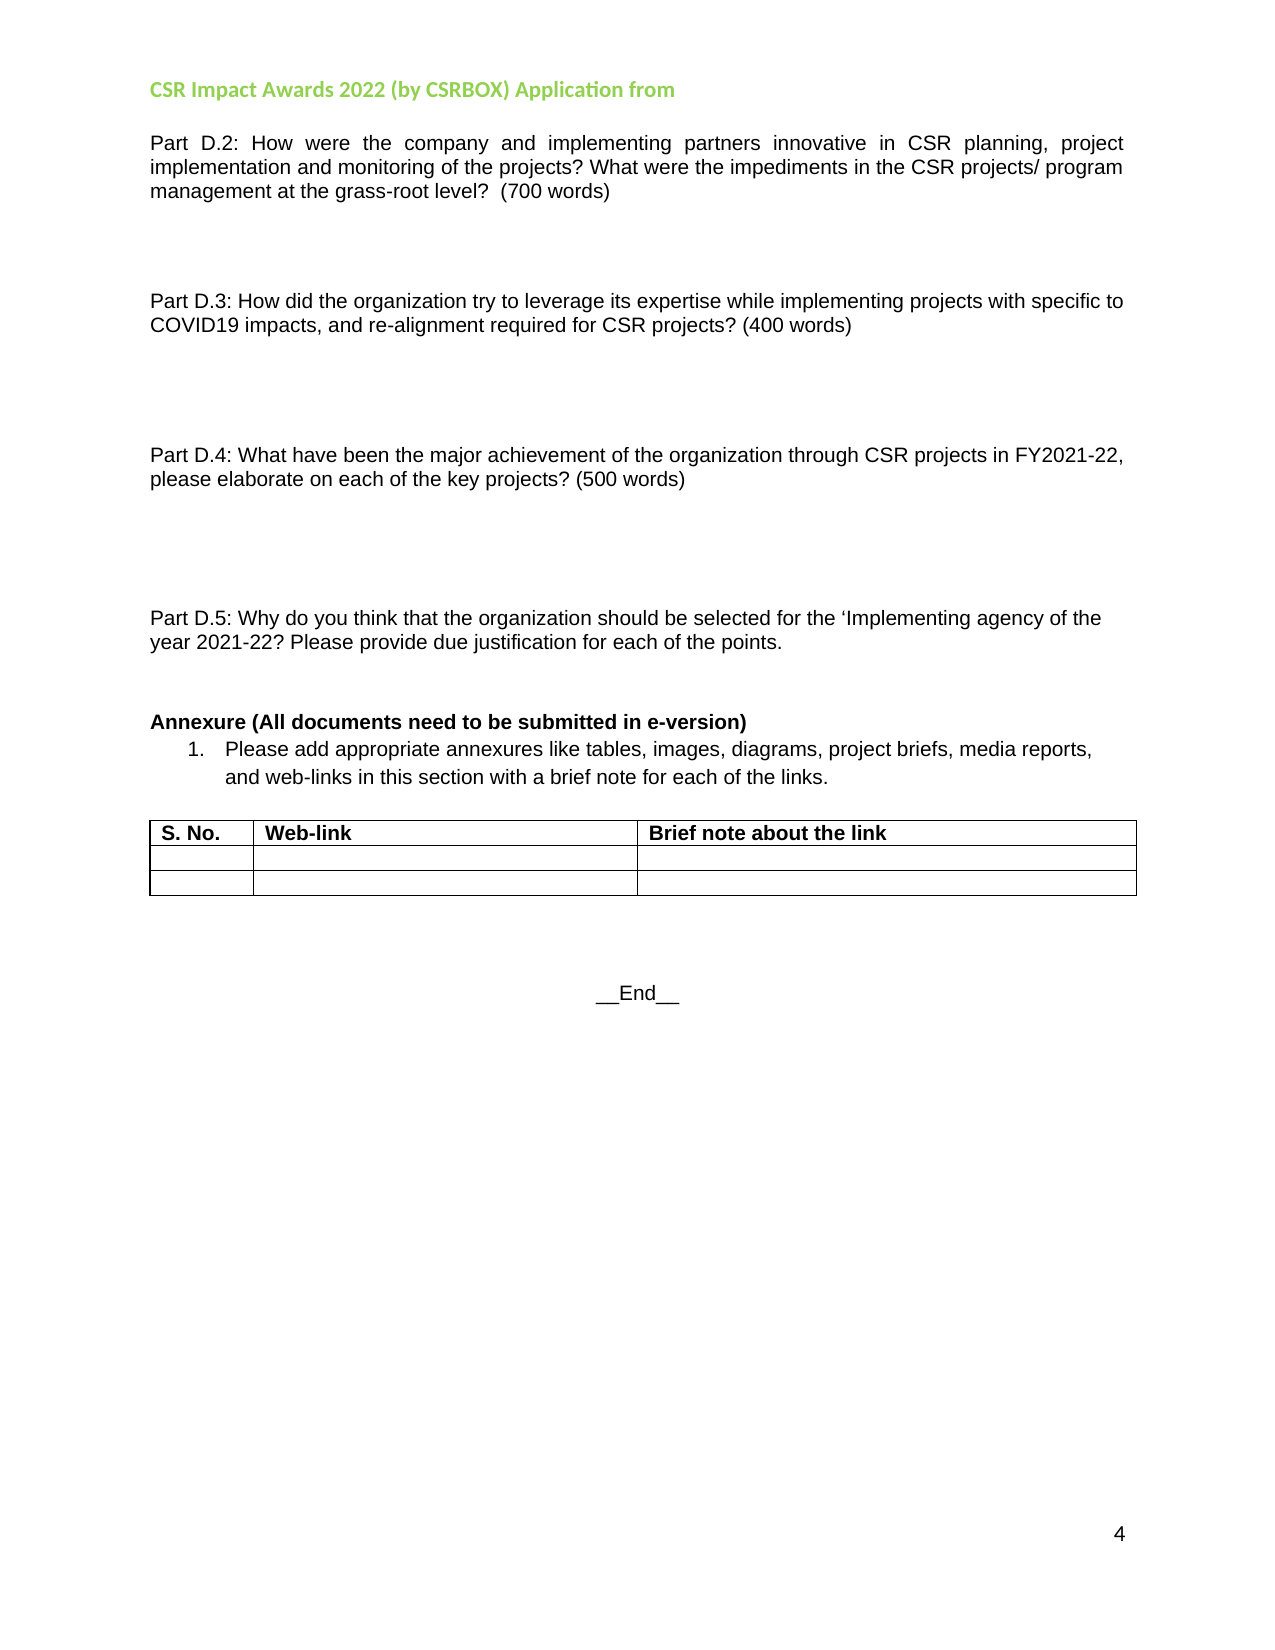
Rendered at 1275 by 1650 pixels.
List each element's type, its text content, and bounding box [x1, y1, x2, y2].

table_cell [638, 871, 1136, 895]
table_cell [254, 871, 637, 895]
text __End__ [150, 981, 1125, 1005]
table_cell [638, 846, 1136, 870]
table_header Brief note about the link [638, 821, 1136, 845]
text Annexure (All documents need to be submitted in e-version) [150, 710, 1125, 734]
text Part D.2: How were the company and implementing partners innovative in CSR planning, project implementation and monitoring of the projects? What were the impediments in the CSR projects/ program management at the grass-root level? (700 words) [150, 131, 1125, 203]
text Part D.4: What have been the major achievement of the organization through CSR projects in FY2021-22, please elaborate on each of the key projects? (500 words) [150, 443, 1125, 491]
table_cell [254, 846, 637, 870]
list Please add appropriate annexures like tables, images, diagrams, project briefs, media reports, and web-links in this section with a brief note for each of the links. [187, 737, 1125, 789]
text Part D.3: How did the organization try to leverage its expertise while implementing projects with specific to COVID19 impacts, and re-alignment required for CSR projects? (400 words) [150, 289, 1125, 337]
table_cell [151, 846, 253, 870]
table_header Web-link [254, 821, 637, 845]
table_cell [151, 871, 253, 895]
table_header S. No. [151, 821, 253, 845]
text Part D.5: Why do you think that the organization should be selected for the ‘Implementing agency of the year 2021-22? Please provide due justification for each of the points. [150, 606, 1125, 653]
